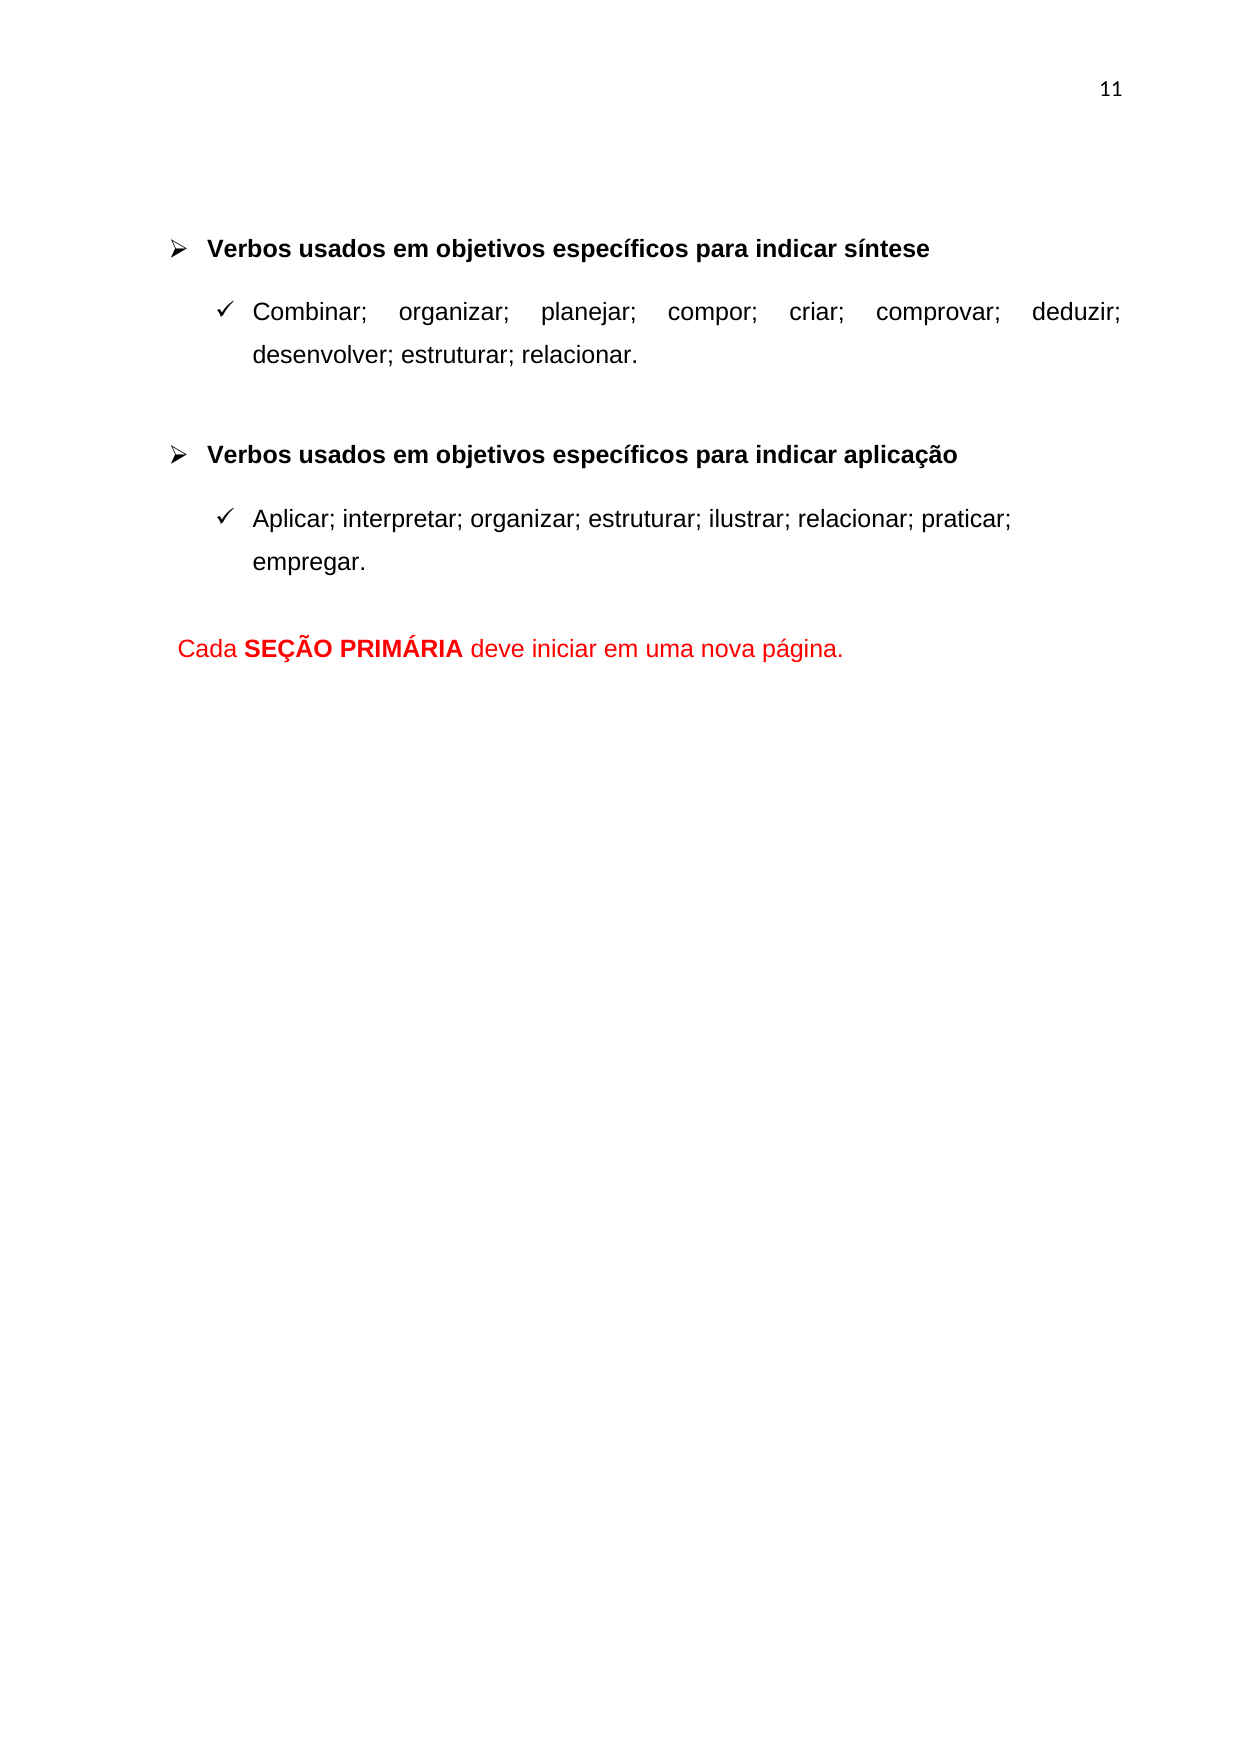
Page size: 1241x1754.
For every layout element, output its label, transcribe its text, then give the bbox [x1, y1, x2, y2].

list Verbos usados em objetivos específicos para indicar aplicação [169, 427, 1122, 478]
list Verbos usados em objetivos específicos para indicar síntese [169, 220, 1122, 272]
list Combinar; organizar; planejar; compor; criar; comprovar; deduzir; desenvolver; estruturar; relacionar. [215, 297, 1122, 369]
text Cada SEÇÃO PRIMÁRIA deve iniciar em uma nova página. [177, 634, 1122, 662]
list Aplicar; interpretar; organizar; estruturar; ilustrar; relacionar; praticar; empregar. [215, 503, 1122, 576]
